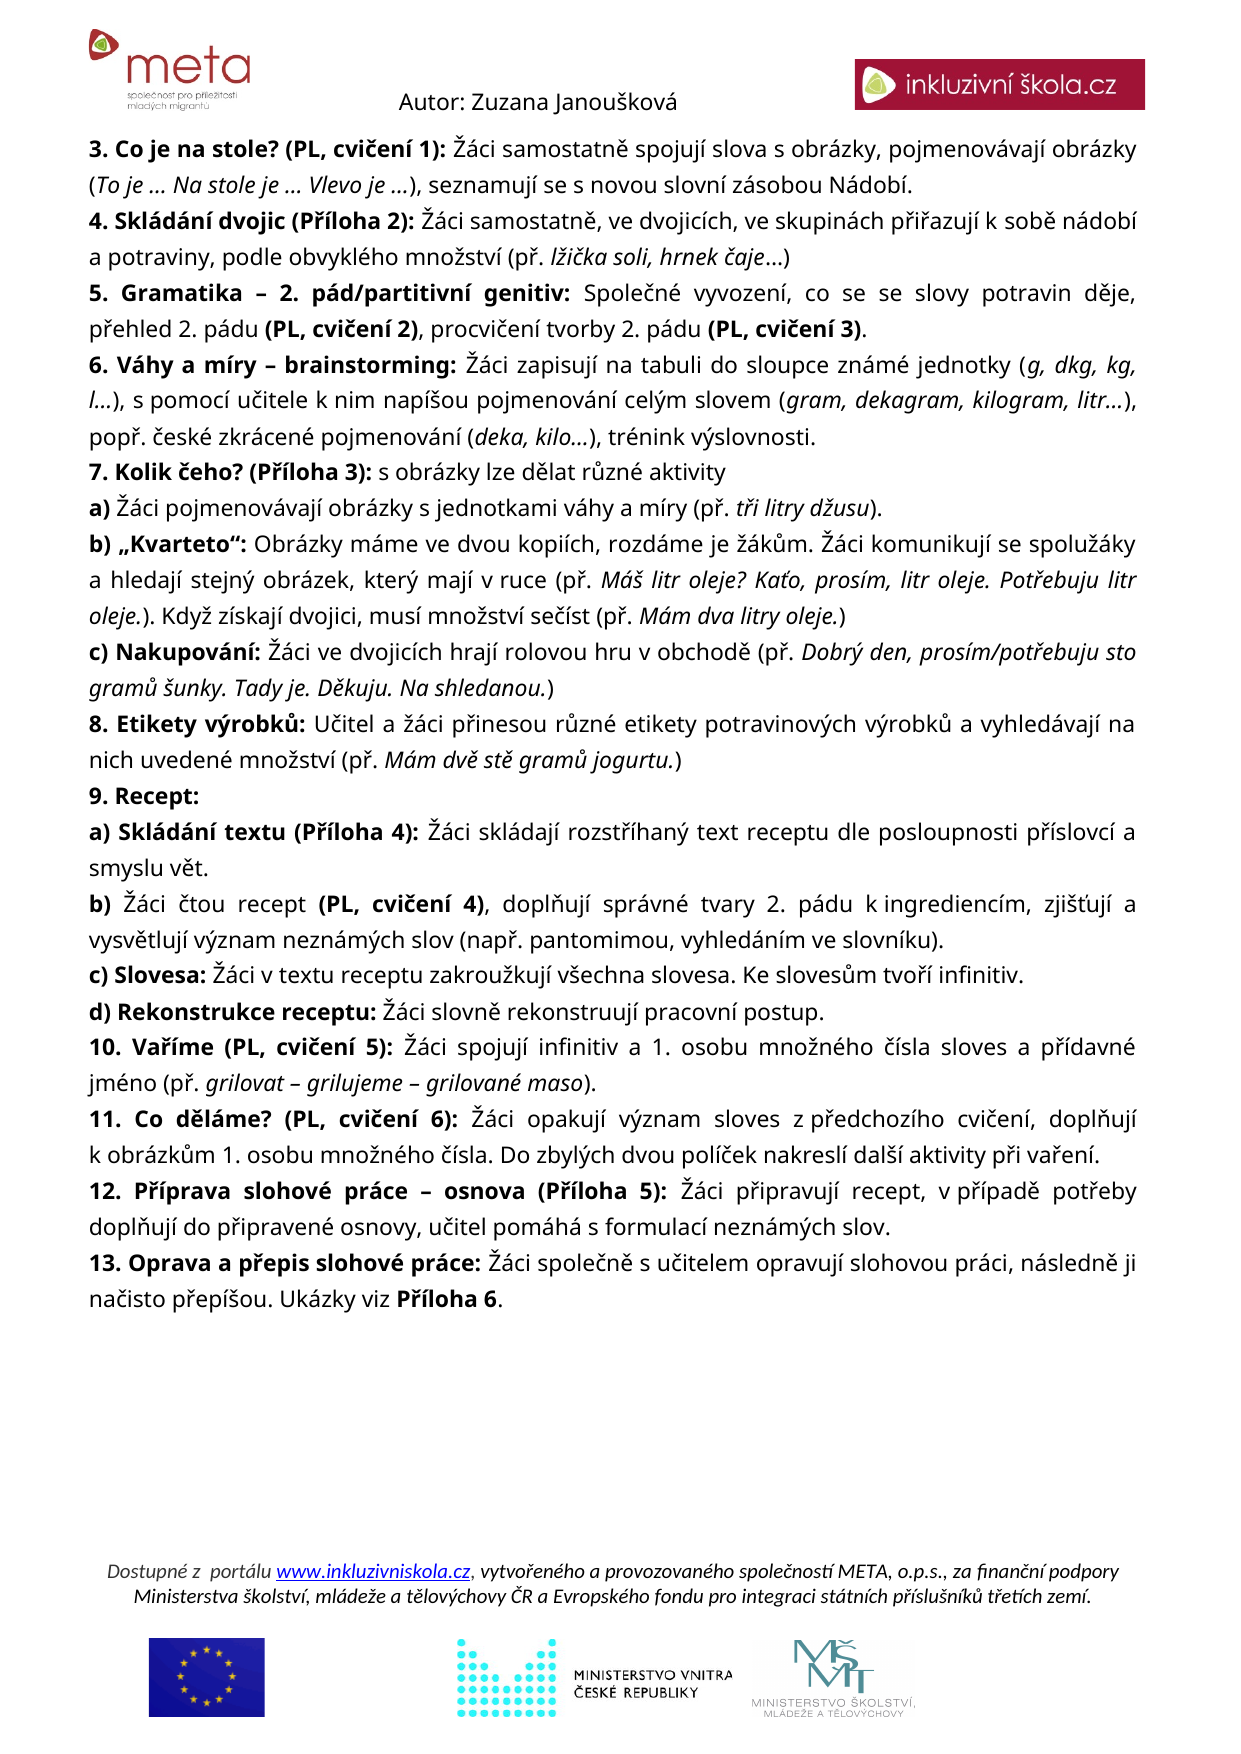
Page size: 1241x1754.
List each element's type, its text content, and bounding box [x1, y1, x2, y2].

text 7. Kolik čeho? (Příloha 3): s obrázky lze dělat různé aktivity [89, 456, 1137, 488]
picture [148, 1638, 265, 1717]
text 9. Recept: [89, 780, 1137, 811]
text 13. Oprava a přepis slohové práce: Žáci společně s učitelem opravují slohovou práci, následně ji načisto přepíšou. Ukázky viz Příloha 6. [89, 1247, 1137, 1314]
text b) „Kvarteto“: Obrázky máme ve dvou kopiích, rozdáme je žákům. Žáci komunikují se spolužáky a hledají stejný obrázek, který mají v ruce (př. Máš litr oleje? Kaťo, prosím, litr oleje. Potřebuju litr oleje.). Když získají dvojici, musí množství sečíst (př. Mám dva litry oleje.) [89, 528, 1137, 631]
text 3. Co je na stole? (PL, cvičení 1): Žáci samostatně spojují slova s obrázky, pojmenovávají obrázky (To je … Na stole je … Vlevo je …), seznamují se s novou slovní zásobou Nádobí. [89, 133, 1137, 200]
text c) Slovesa: Žáci v textu receptu zakroužkují všechna slovesa. Ke slovesům tvoří infinitiv. [89, 959, 1137, 991]
text a) Skládání textu (Příloha 4): Žáci skládají rozstříhaný text receptu dle posloupnosti příslovcí a smyslu vět. [89, 816, 1137, 883]
picture [88, 29, 250, 111]
text 12. Příprava slohové práce – osnova (Příloha 5): Žáci připravují recept, v případě potřeby doplňují do připravené osnovy, učitel pomáhá s formulací neznámých slov. [89, 1175, 1137, 1242]
picture [457, 1639, 733, 1717]
text 4. Skládání dvojic (Příloha 2): Žáci samostatně, ve dvojicích, ve skupinách přiřazují k sobě nádobí a potraviny, podle obvyklého množství (př. lžička soli, hrnek čaje…) [89, 205, 1137, 272]
text 5. Gramatika – 2. pád/partitivní genitiv: Společné vyvození, co se se slovy potravin děje, přehled 2. pádu (PL, cvičení 2), procvičení tvorby 2. pádu (PL, cvičení 3). [89, 277, 1137, 344]
picture [752, 1640, 915, 1717]
text d) Rekonstrukce receptu: Žáci slovně rekonstruují pracovní postup. [89, 995, 1137, 1027]
text 8. Etikety výrobků: Učitel a žáci přinesou různé etikety potravinových výrobků a vyhledávají na nich uvedené množství (př. Mám dvě stě gramů jogurtu.) [89, 708, 1137, 775]
text 11. Co děláme? (PL, cvičení 6): Žáci opakují význam sloves z předchozího cvičení, doplňují k obrázkům 1. osobu množného čísla. Do zbylých dvou políček nakreslí další aktivity při vaření. [89, 1103, 1137, 1170]
text 10. Vaříme (PL, cvičení 5): Žáci spojují infinitiv a 1. osobu množného čísla sloves a přídavné jméno (př. grilovat – grilujeme – grilované maso). [89, 1031, 1137, 1098]
text c) Nakupování: Žáci ve dvojicích hrají rolovou hru v obchodě (př. Dobrý den, prosím/potřebuju sto gramů šunky. Tady je. Děkuju. Na shledanou.) [89, 636, 1137, 703]
text 6. Váhy a míry – brainstorming: Žáci zapisují na tabuli do sloupce známé jednotky (g, dkg, kg, l…), s pomocí učitele k nim napíšou pojmenování celým slovem (gram, dekagram, kilogram, litr…), popř. české zkrácené pojmenování (deka, kilo…), trénink výslovnosti. [89, 348, 1137, 452]
picture [854, 59, 1146, 110]
text a) Žáci pojmenovávají obrázky s jednotkami váhy a míry (př. tři litry džusu). [89, 492, 1137, 523]
text b) Žáci čtou recept (PL, cvičení 4), doplňují správné tvary 2. pádu k ingrediencím, zjišťují a vysvětlují význam neznámých slov (např. pantomimou, vyhledáním ve slovníku). [89, 888, 1137, 955]
